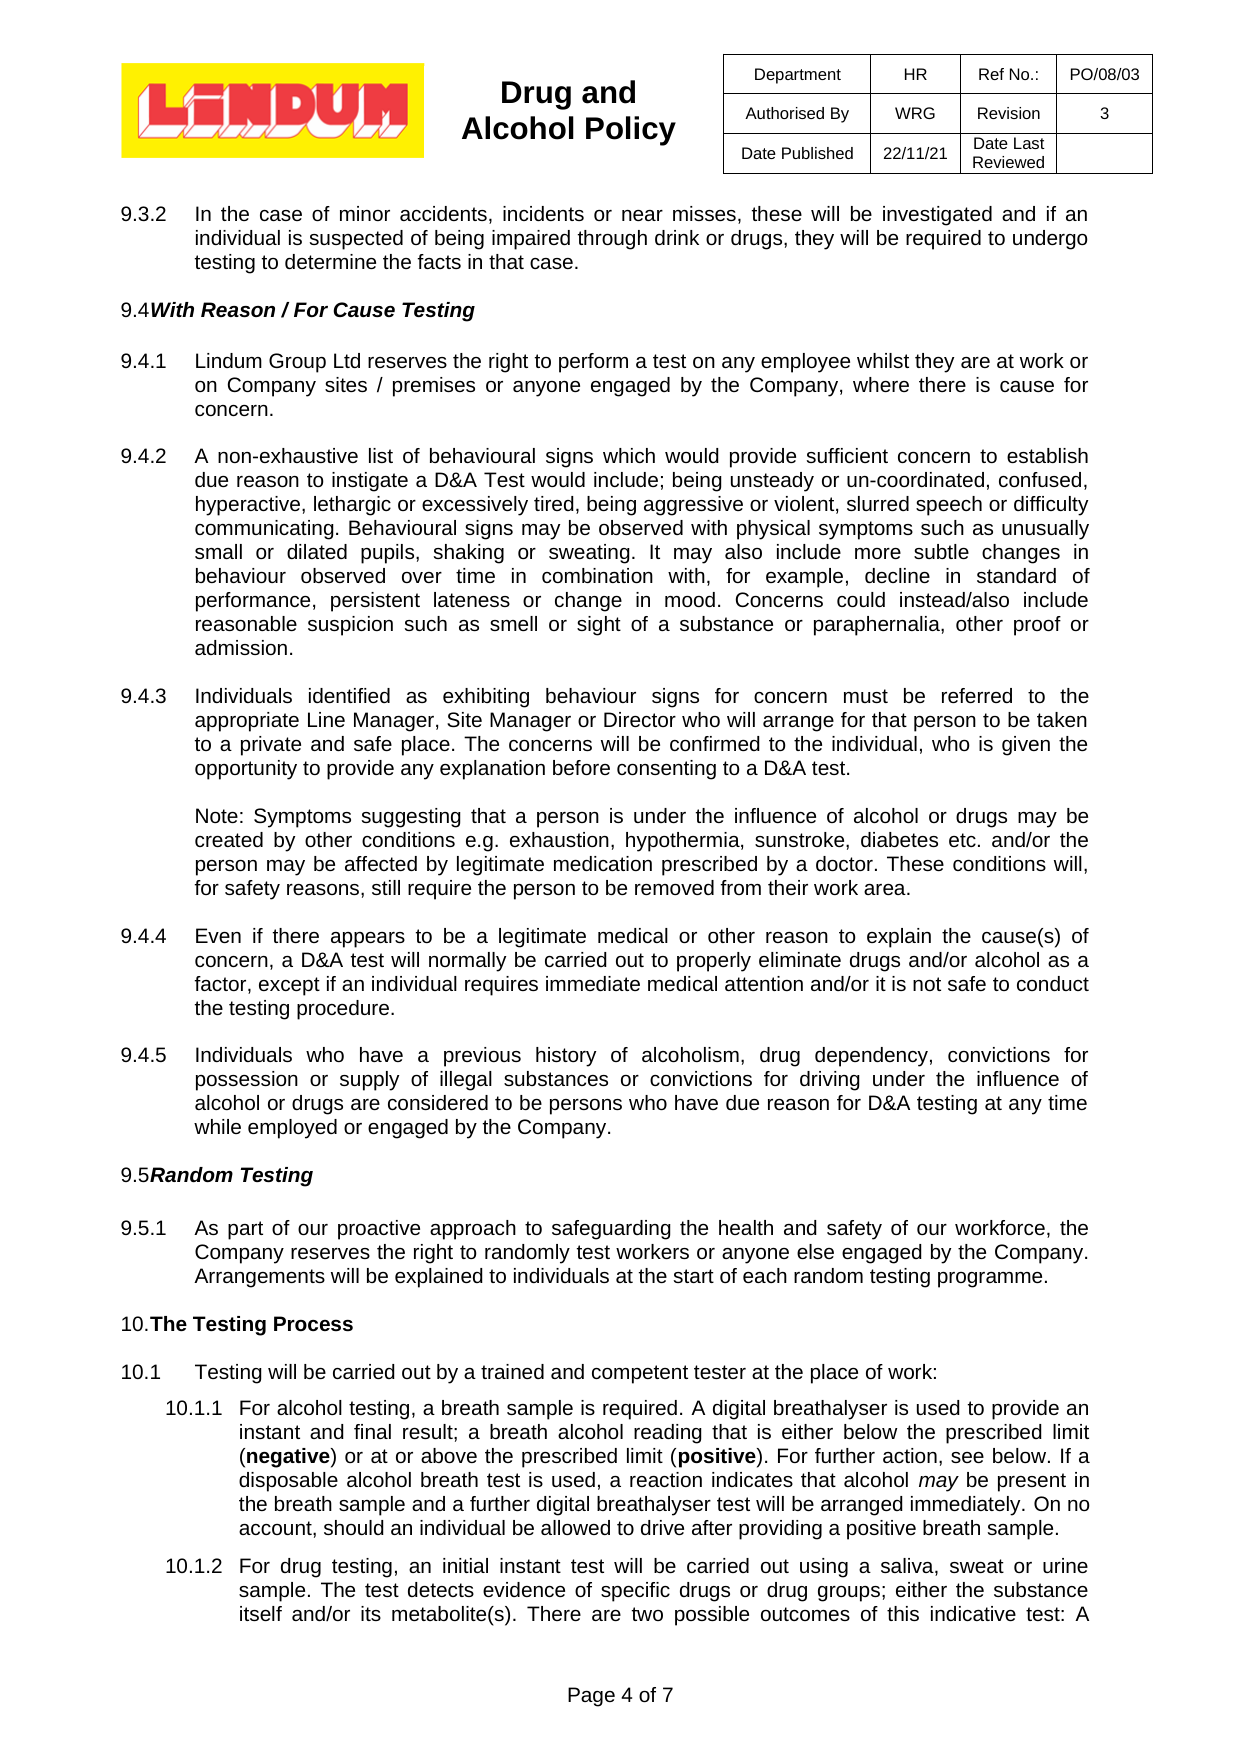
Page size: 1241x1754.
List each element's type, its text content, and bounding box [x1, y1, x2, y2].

list As part of our proactive approach to safeguarding the health and safety of our workforce, the Company reserves the right to randomly test workers or anyone else engaged by the Company. Arrangements will be explained to individuals at the start of each random testing programme. [120, 1216, 1090, 1288]
list In the case of minor accidents, incidents or near misses, these will be investigated and if an individual is suspected of being impaired through drink or drugs, they will be required to undergo testing to determine the facts in that case. [120, 202, 1090, 274]
list For alcohol testing, a breath sample is required. A digital breathalyser is used to provide an instant and final result; a breath alcohol reading that is either below the prescribed limit (negative) or at or above the prescribed limit (positive). For further action, see below. If a disposable alcohol breath test is used, a reaction indicates that alcohol may be present in the breath sample and a further digital breathalyser test will be arranged immediately. On no account, should an individual be allowed to drive after providing a positive breath sample. [165, 1396, 1090, 1539]
list Testing will be carried out by a trained and competent tester at the place of work: [120, 1359, 1090, 1383]
list A non-exhaustive list of behavioural signs which would provide sufficient concern to establish due reason to instigate a D&A Test would include; being unsteady or un-coordinated, confused, hyperactive, lethargic or excessively tired, being aggressive or violent, slurred speech or difficulty communicating. Behavioural signs may be observed with physical symptoms such as unusually small or dilated pupils, shaking or sweating. It may also include more subtle changes in behaviour observed over time in combination with, for example, decline in standard of performance, persistent lateness or change in mood. Concerns could instead/also include reasonable suspicion such as smell or sight of a substance or paraphernalia, other proof or admission. [120, 444, 1090, 660]
list Note: Symptoms suggesting that a person is under the influence of alcohol or drugs may be created by other conditions e.g. exhaustion, hypothermia, sunstroke, diabetes etc. and/or the person may be affected by legitimate medication prescribed by a doctor. These conditions will, for safety reasons, still require the person to be removed from their work area. [194, 804, 1090, 899]
list With Reason / For Cause Testing [120, 298, 1090, 322]
list Individuals identified as exhibiting behaviour signs for concern must be referred to the appropriate Line Manager, Site Manager or Director who will arrange for that person to be taken to a private and safe place. The concerns will be confirmed to the individual, who is given the opportunity to provide any explanation before consenting to a D&A test. [120, 684, 1090, 780]
list Even if there appears to be a legitimate medical or other reason to explain the cause(s) of concern, a D&A test will normally be carried out to properly eliminate drugs and/or alcohol as a factor, except if an individual requires immediate medical attention and/or it is not safe to conduct the testing procedure. [120, 923, 1090, 1019]
list Individuals who have a previous history of alcoholism, drug dependency, convictions for possession or supply of illegal substances or convictions for driving under the influence of alcohol or drugs are considered to be persons who have due reason for D&A testing at any time while employed or engaged by the Company. [120, 1043, 1090, 1139]
list Lindum Group Ltd reserves the right to perform a test on any employee whilst they are at work or on Company sites / premises or anyone engaged by the Company, where there is cause for concern. [120, 348, 1090, 420]
picture [121, 63, 425, 158]
list Random Testing [120, 1163, 1090, 1187]
list The Testing Process [120, 1312, 1090, 1336]
